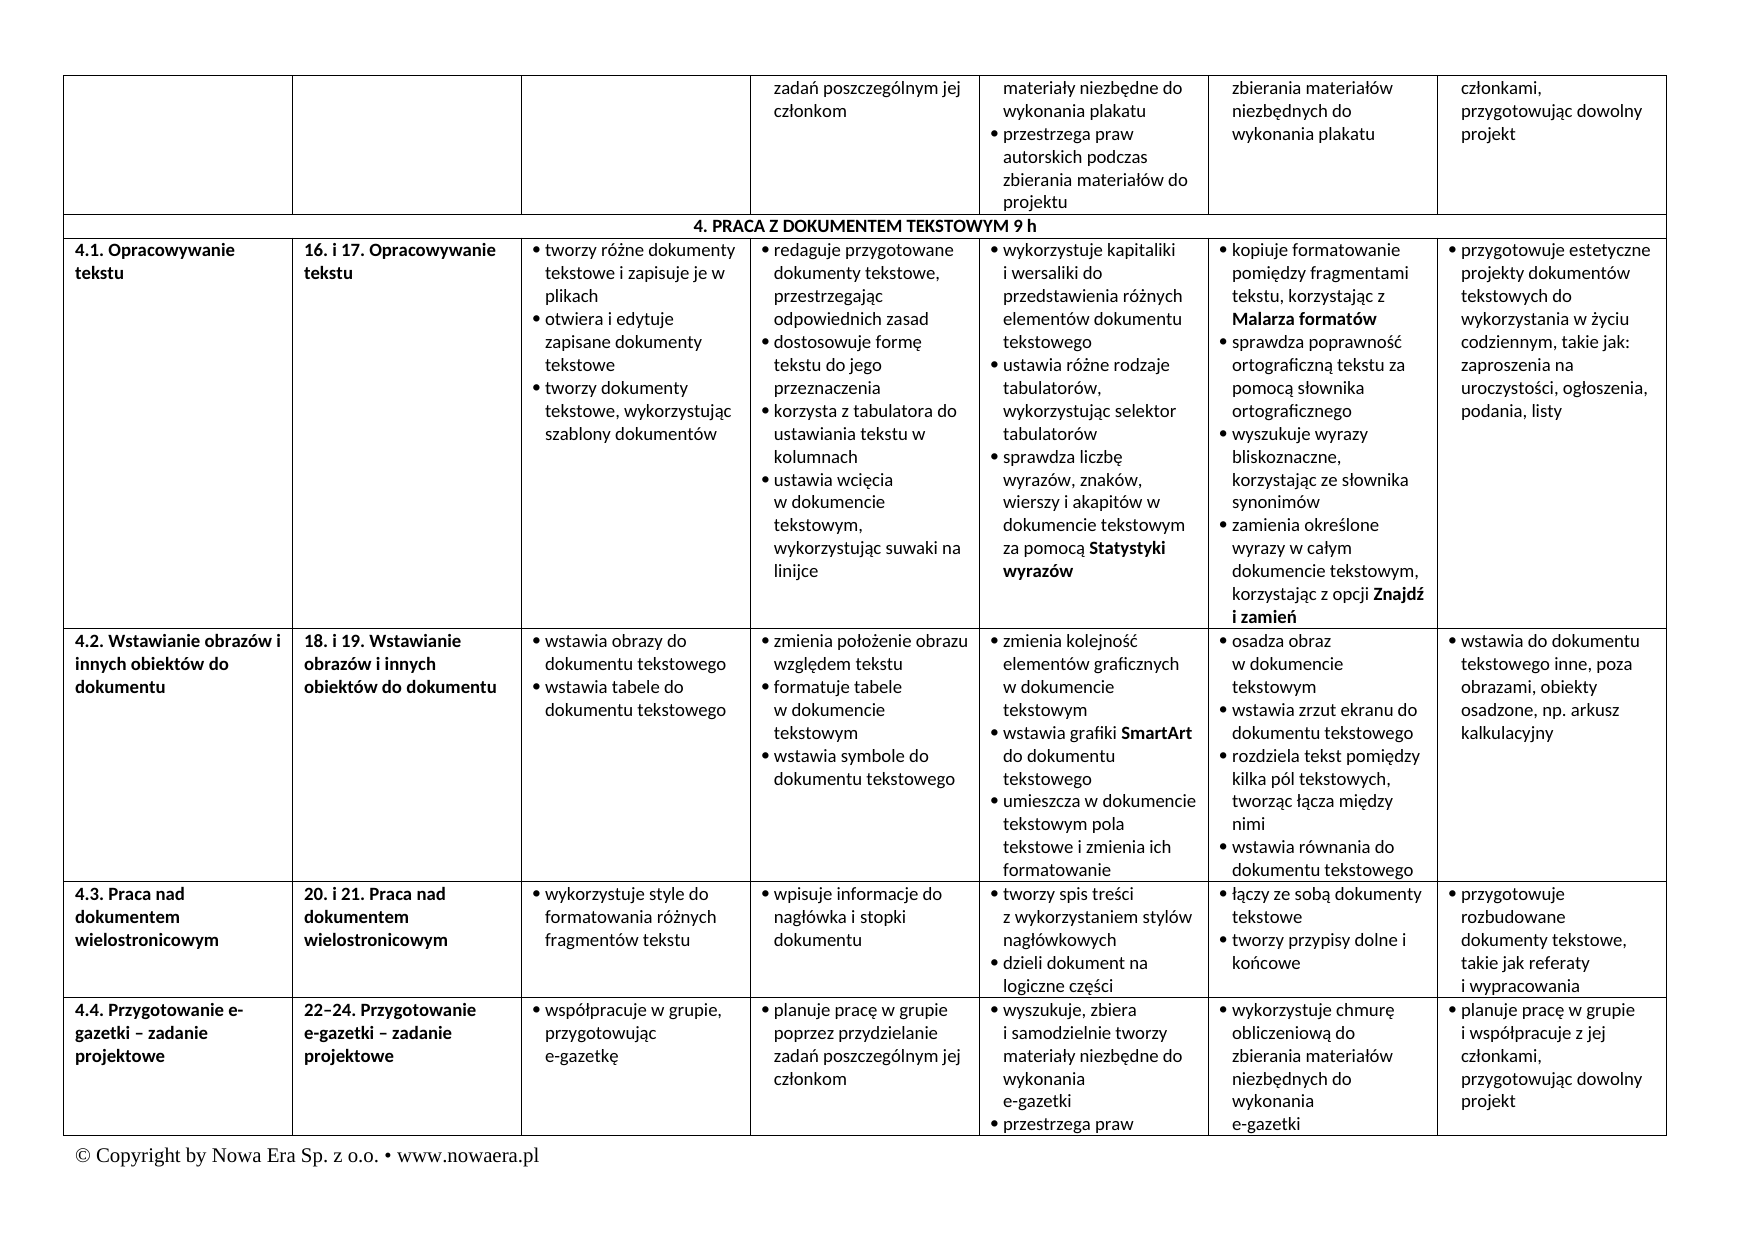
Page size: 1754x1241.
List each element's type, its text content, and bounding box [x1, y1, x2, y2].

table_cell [1438, 998, 1666, 1135]
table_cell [522, 76, 750, 213]
table_cell 4. PRACA Z DOKUMENTEM TEKSTOWYM 9 h [64, 215, 1666, 237]
table_cell 18. i 19. Wstawianie obrazów i innych obiektów do dokumentu [293, 629, 521, 881]
table_cell tworzy różne dokumenty tekstowe i zapisuje je w plikach otwiera i edytuje zapisane dokumenty tekstowe tworzy dokumenty tekstowe, wykorzystując szablony dokumentów [522, 239, 750, 628]
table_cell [522, 998, 750, 1135]
table_cell zmienia kolejność elementów graficznych w dokumencie tekstowym wstawia grafiki SmartArt do dokumentu tekstowego umieszcza w dokumencie tekstowym pola tekstowe i zmienia ich formatowanie [980, 629, 1208, 881]
table_cell wstawia do dokumentu tekstowego inne, poza obrazami, obiekty osadzone, np. arkusz kalkulacyjny [1438, 629, 1666, 881]
table_cell kopiuje formatowanie pomiędzy fragmentami tekstu, korzystając z Malarza formatów sprawdza poprawność ortograficzną tekstu za pomocą słownika ortograficznego wyszukuje wyrazy bliskoznaczne, korzystając ze słownika synonimów zamienia określone wyrazy w całym dokumencie tekstowym, korzystając z opcji Znajdź i zamień [1209, 239, 1437, 628]
table_cell 4.1. Opracowywanie tekstu [64, 239, 292, 628]
table_cell tworzy spis treści z wykorzystaniem stylów nagłówkowych dzieli dokument na logiczne części [980, 882, 1208, 997]
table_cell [980, 76, 1208, 213]
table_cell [751, 76, 979, 213]
table_cell 4.2. Wstawianie obrazów i innych obiektów do dokumentu [64, 629, 292, 881]
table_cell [751, 998, 979, 1135]
table_cell zmienia położenie obrazu względem tekstu formatuje tabele w dokumencie tekstowym wstawia symbole do dokumentu tekstowego [751, 629, 979, 881]
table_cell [980, 998, 1208, 1135]
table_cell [64, 998, 292, 1135]
table_cell wpisuje informacje do nagłówka i stopki dokumentu [751, 882, 979, 997]
table_cell przygotowuje estetyczne projekty dokumentów tekstowych do wykorzystania w życiu codziennym, takie jak: zaproszenia na uroczystości, ogłoszenia, podania, listy [1438, 239, 1666, 628]
table_cell wykorzystuje style do formatowania różnych fragmentów tekstu [522, 882, 750, 997]
table_cell łączy ze sobą dokumenty tekstowe tworzy przypisy dolne i końcowe [1209, 882, 1437, 997]
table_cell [293, 998, 521, 1135]
table_cell wstawia obrazy do dokumentu tekstowego wstawia tabele do dokumentu tekstowego [522, 629, 750, 881]
table_cell 16. i 17. Opracowywanie tekstu [293, 239, 521, 628]
table_cell przygotowuje rozbudowane dokumenty tekstowe, takie jak referaty i wypracowania [1438, 882, 1666, 997]
table_cell 4.3. Praca nad dokumentem wielostronicowym [64, 882, 292, 997]
table_cell osadza obraz w dokumencie tekstowym wstawia zrzut ekranu do dokumentu tekstowego rozdziela tekst pomiędzy kilka pól tekstowych, tworząc łącza między nimi wstawia równania do dokumentu tekstowego [1209, 629, 1437, 881]
table_cell redaguje przygotowane dokumenty tekstowe, przestrzegając odpowiednich zasad dostosowuje formę tekstu do jego przeznaczenia korzysta z tabulatora do ustawiania tekstu w kolumnach ustawia wcięcia w dokumencie tekstowym, wykorzystując suwaki na linijce [751, 239, 979, 628]
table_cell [64, 76, 292, 213]
table_cell wykorzystuje kapitaliki i wersaliki do przedstawienia różnych elementów dokumentu tekstowego ustawia różne rodzaje tabulatorów, wykorzystując selektor tabulatorów sprawdza liczbę wyrazów, znaków, wierszy i akapitów w dokumencie tekstowym za pomocą Statystyki wyrazów [980, 239, 1208, 628]
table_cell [1209, 76, 1437, 213]
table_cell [1438, 76, 1666, 213]
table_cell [293, 76, 521, 213]
table_cell 20. i 21. Praca nad dokumentem wielostronicowym [293, 882, 521, 997]
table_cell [1209, 998, 1437, 1135]
